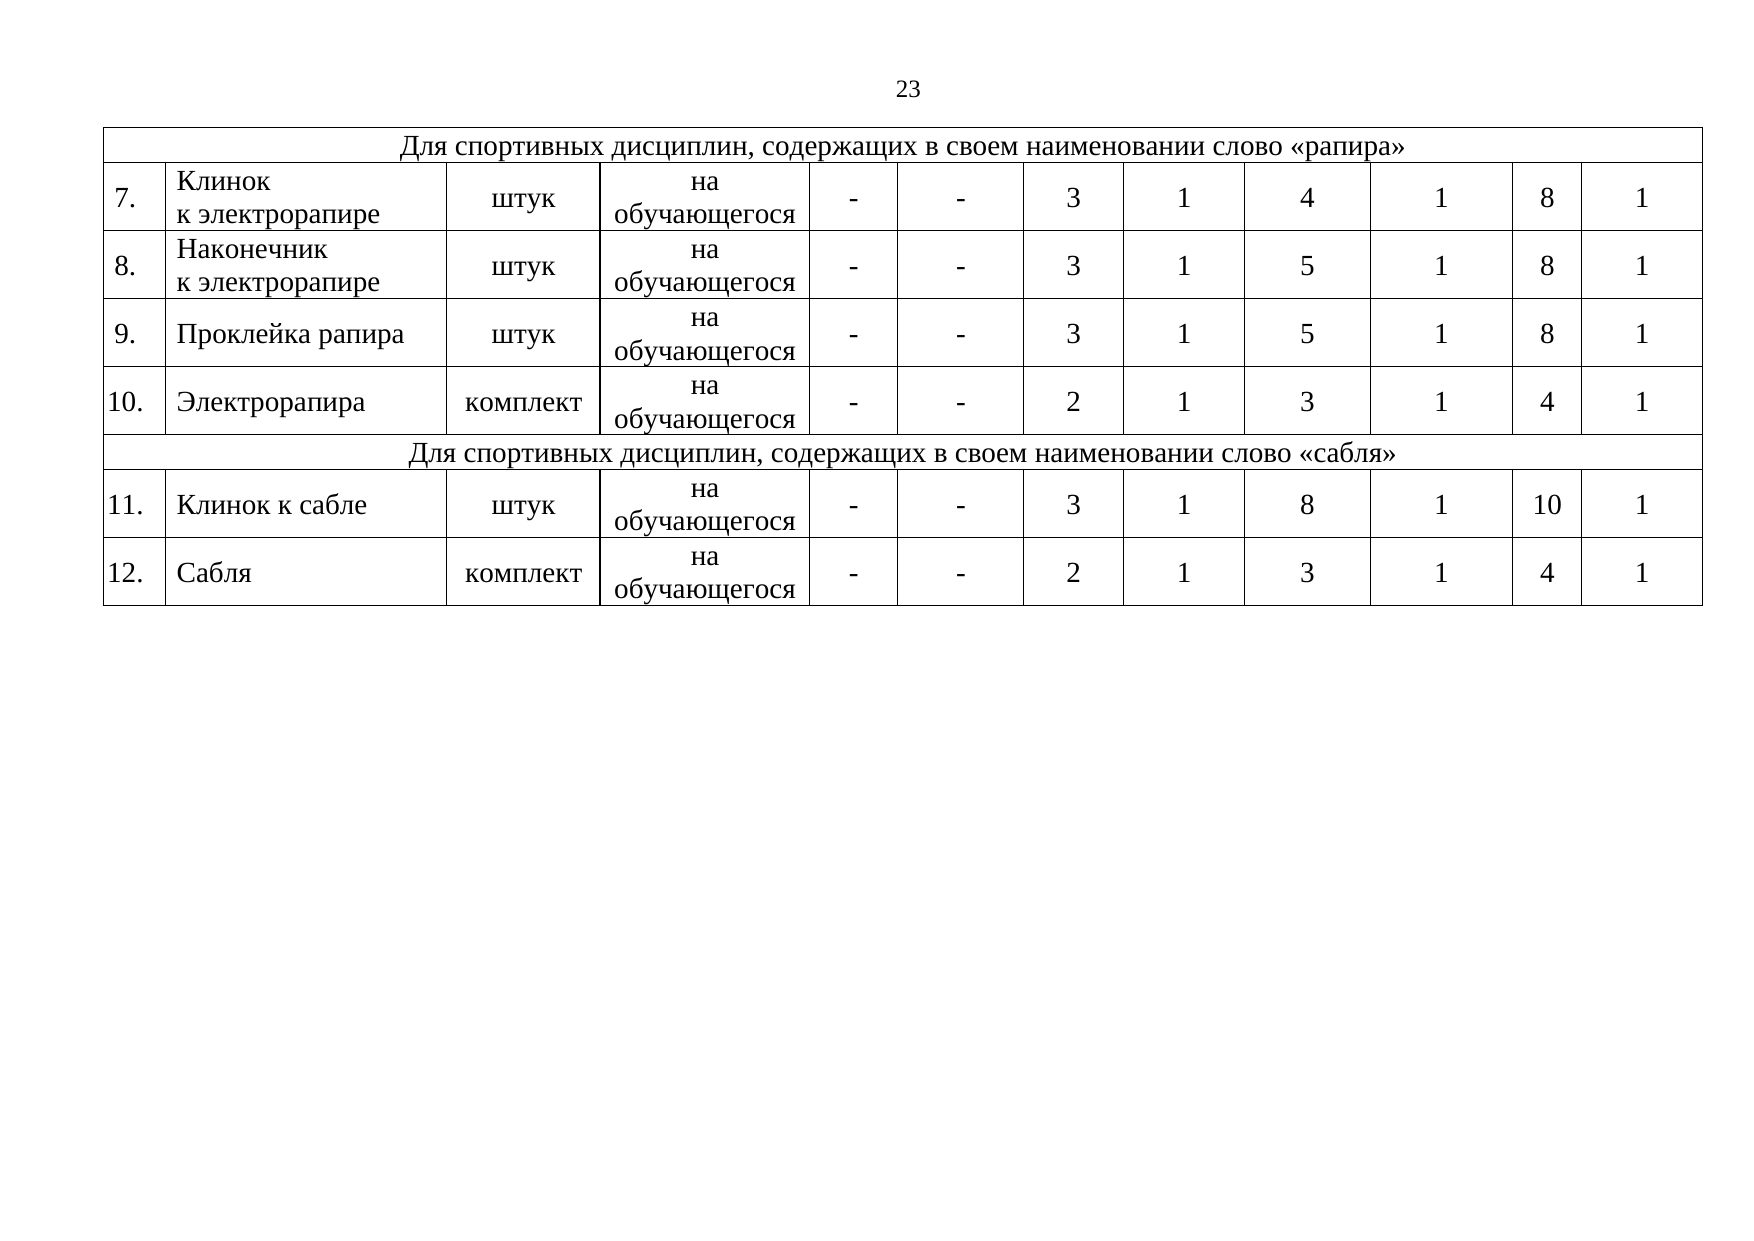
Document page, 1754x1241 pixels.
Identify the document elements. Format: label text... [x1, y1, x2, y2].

table_cell 1 [1124, 470, 1244, 537]
table_cell 4 [1513, 538, 1581, 605]
table_cell комплект [447, 538, 599, 605]
table_cell на обучающегося [601, 299, 809, 366]
table_cell 2 [1024, 538, 1123, 605]
table_cell штук [447, 470, 599, 537]
table_cell 1 [1124, 231, 1244, 298]
table_cell [104, 367, 165, 434]
table_cell - [810, 538, 897, 605]
table_cell [104, 470, 165, 537]
table_cell 3 [1024, 299, 1123, 366]
table_cell - [810, 163, 897, 230]
table_cell штук [447, 231, 599, 298]
table_cell 3 [1024, 163, 1123, 230]
table_cell 3 [1245, 538, 1370, 605]
table_cell 2 [1024, 367, 1123, 434]
table_cell штук [447, 299, 599, 366]
table_cell 1 [1582, 299, 1702, 366]
table_cell [104, 231, 165, 298]
table_cell [104, 538, 165, 605]
table_cell - [810, 367, 897, 434]
table_cell на обучающегося [601, 367, 809, 434]
table_cell 8 [1245, 470, 1370, 537]
table_cell 5 [1245, 299, 1370, 366]
table_cell 8 [1513, 231, 1581, 298]
table_cell 1 [1371, 231, 1512, 298]
table_cell 1 [1582, 163, 1702, 230]
table_cell - [898, 538, 1023, 605]
table_cell - [898, 163, 1023, 230]
table_cell Клинок к электрорапире [166, 163, 446, 230]
table_cell 1 [1124, 538, 1244, 605]
table_cell Для спортивных дисциплин, содержащих в своем наименовании слово «сабля» [104, 435, 1702, 469]
table_cell 1 [1582, 367, 1702, 434]
table_cell - [810, 299, 897, 366]
table_cell 1 [1124, 163, 1244, 230]
table_cell - [810, 470, 897, 537]
table_cell 1 [1371, 470, 1512, 537]
table_cell 4 [1245, 163, 1370, 230]
table_cell [104, 163, 165, 230]
table_cell 1 [1371, 367, 1512, 434]
table_cell на обучающегося [601, 231, 809, 298]
table_cell 1 [1582, 231, 1702, 298]
table_cell Электрорапира [166, 367, 446, 434]
table_cell Для спортивных дисциплин, содержащих в своем наименовании слово «рапира» [104, 128, 1702, 162]
table_cell 4 [1513, 367, 1581, 434]
table_cell - [810, 231, 897, 298]
table_cell 1 [1124, 367, 1244, 434]
table_cell [104, 299, 165, 366]
table_cell 1 [1582, 470, 1702, 537]
table_cell на обучающегося [601, 470, 809, 537]
table_cell 10 [1513, 470, 1581, 537]
table_cell 8 [1513, 299, 1581, 366]
table_cell - [898, 367, 1023, 434]
table_cell 1 [1371, 163, 1512, 230]
table_cell Клинок к сабле [166, 470, 446, 537]
table_cell 8 [1513, 163, 1581, 230]
table_cell 5 [1245, 231, 1370, 298]
table_cell - [898, 299, 1023, 366]
table_cell Сабля [166, 538, 446, 605]
table_cell Наконечник к электрорапире [166, 231, 446, 298]
table_cell 3 [1245, 367, 1370, 434]
table_cell 3 [1024, 231, 1123, 298]
table_cell 1 [1371, 299, 1512, 366]
table_cell 3 [1024, 470, 1123, 537]
table_cell - [898, 231, 1023, 298]
table_cell Проклейка рапира [166, 299, 446, 366]
table_cell 1 [1371, 538, 1512, 605]
table_cell 1 [1124, 299, 1244, 366]
table_cell на обучающегося [601, 538, 809, 605]
table_cell на обучающегося [601, 163, 809, 230]
table_cell комплект [447, 367, 599, 434]
table_cell штук [447, 163, 599, 230]
table_cell - [898, 470, 1023, 537]
table_cell 1 [1582, 538, 1702, 605]
